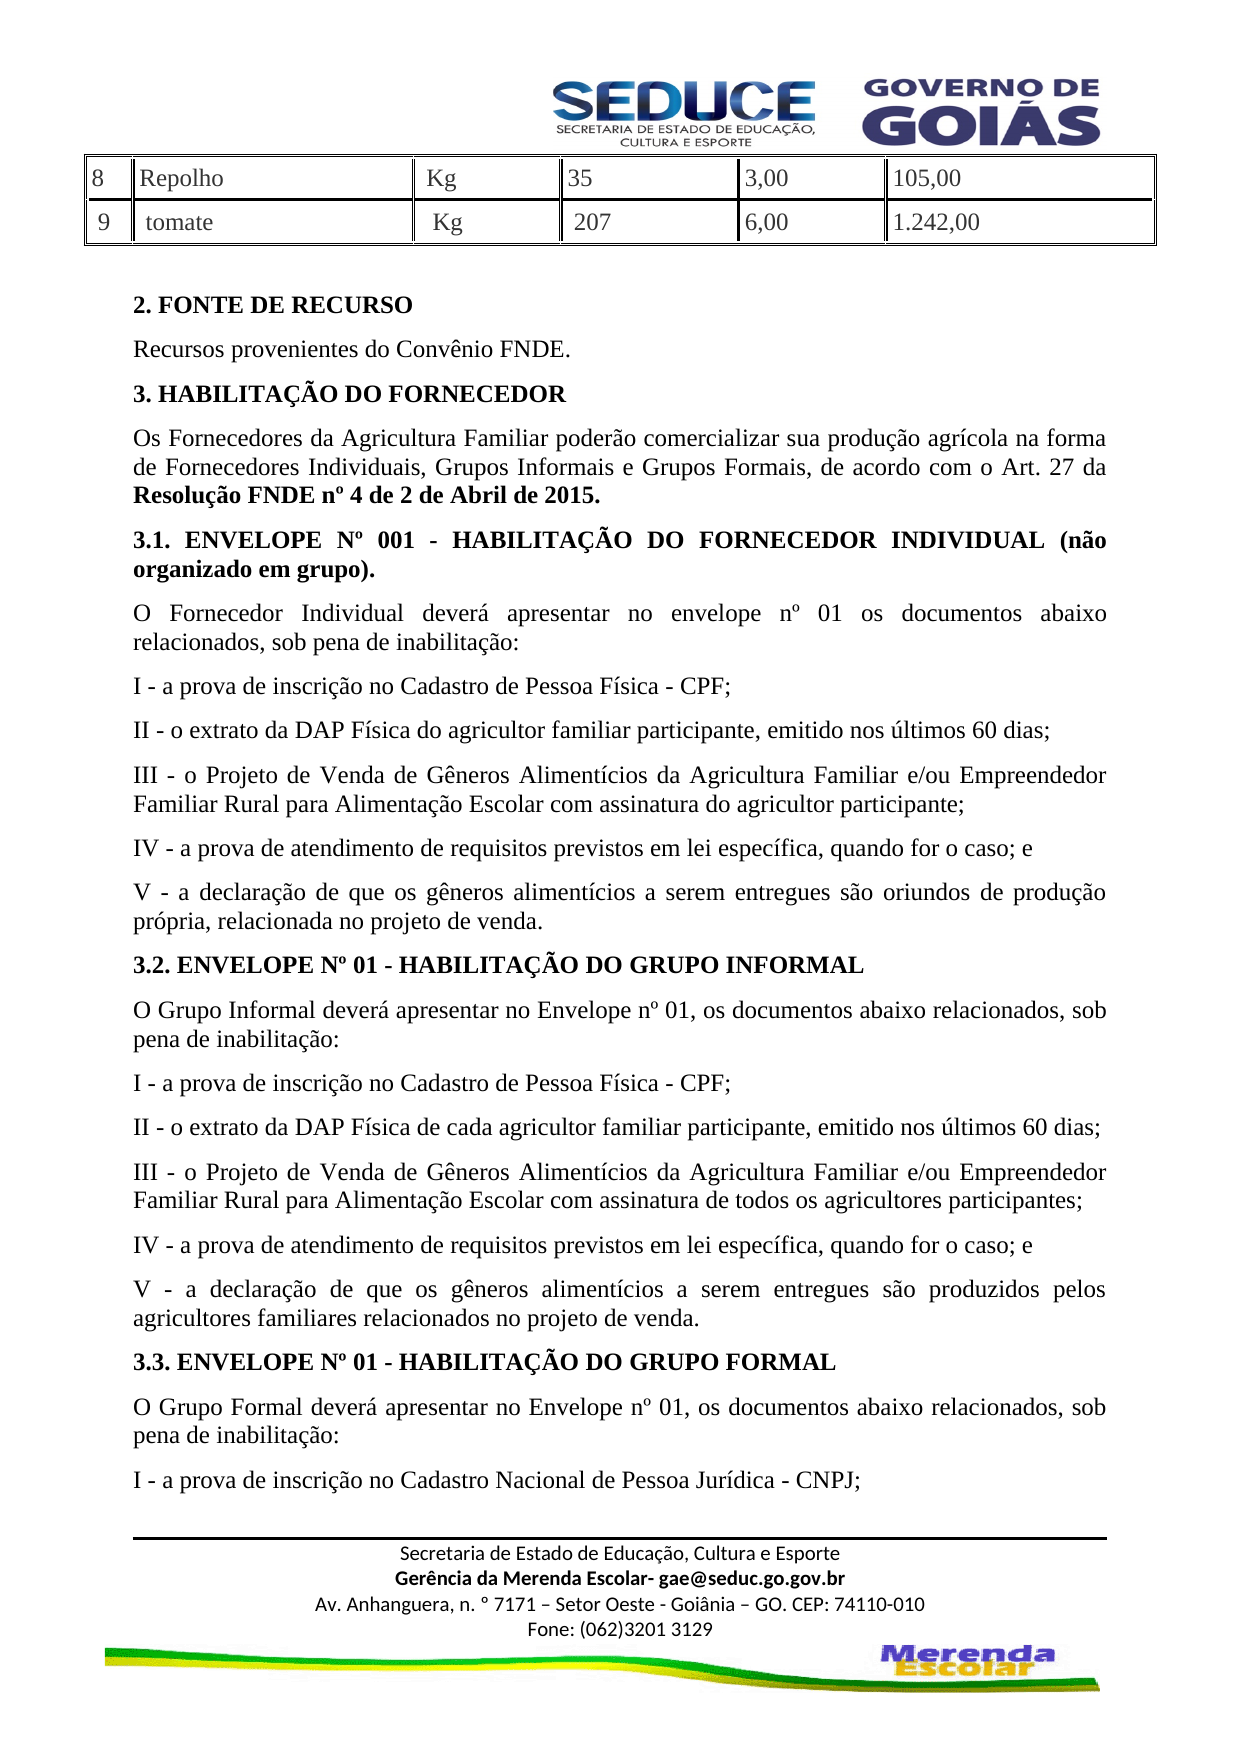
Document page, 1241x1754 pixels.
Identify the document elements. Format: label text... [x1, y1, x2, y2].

text 2. FONTE DE RECURSO [133, 290, 1107, 319]
table_cell 207 [561, 201, 738, 242]
table_cell Kg [414, 155, 561, 198]
text II - o extrato da DAP Física do agricultor familiar participante, emitido nos últimos 60 dias; [133, 716, 1107, 744]
text III - o Projeto de Venda de Gêneros Alimentícios da Agricultura Familiar e/ou Empreendedor Familiar Rural para Alimentação Escolar com assinatura de todos os agricultores participantes; [133, 1157, 1107, 1214]
text I - a prova de inscrição no Cadastro de Pessoa Física - CPF; [133, 1068, 1107, 1097]
text Os Fornecedores da Agricultura Familiar poderão comercializar sua produção agrícola na forma de Fornecedores Individuais, Grupos Informais e Grupos Formais, de acordo com o Art. 27 da Resolução FNDE nº 4 de 2 de Abril de 2015. [133, 423, 1107, 509]
text V - a declaração de que os gêneros alimentícios a serem entregues são oriundos de produção própria, relacionada no projeto de venda. [133, 877, 1107, 935]
table_cell tomate [133, 201, 413, 242]
text O Fornecedor Individual deverá apresentar no envelope nº 01 os documentos abaixo relacionados, sob pena de inabilitação: [133, 598, 1107, 656]
table_cell 35 [561, 157, 738, 198]
text III - o Projeto de Venda de Gêneros Alimentícios da Agricultura Familiar e/ou Empreendedor Familiar Rural para Alimentação Escolar com assinatura do agricultor participante; [133, 760, 1107, 817]
text I - a prova de inscrição no Cadastro de Pessoa Física - CPF; [133, 671, 1107, 700]
table_cell 105,00 [886, 157, 1154, 198]
table_cell 1.242,00 [886, 198, 1155, 242]
table_cell 8 [87, 155, 133, 198]
table_cell 9 [85, 198, 133, 242]
text V - a declaração de que os gêneros alimentícios a serem entregues são produzidos pelos agricultores familiares relacionados no projeto de venda. [133, 1274, 1107, 1332]
picture [552, 73, 1108, 154]
text IV - a prova de atendimento de requisitos previstos em lei específica, quando for o caso; e [133, 833, 1107, 862]
table_cell Kg [414, 198, 561, 242]
table_cell 6,00 [738, 198, 886, 242]
table_cell 3,00 [738, 155, 886, 198]
text 3.3. ENVELOPE Nº 01 - HABILITAÇÃO DO GRUPO FORMAL [133, 1347, 1107, 1376]
text 3. HABILITAÇÃO DO FORNECEDOR [133, 379, 1107, 407]
text O Grupo Informal deverá apresentar no Envelope nº 01, os documentos abaixo relacionados, sob pena de inabilitação: [133, 995, 1107, 1052]
table_cell Repolho [133, 157, 413, 198]
text Recursos provenientes do Convênio FNDE. [133, 334, 1107, 363]
text I - a prova de inscrição no Cadastro Nacional de Pessoa Jurídica - CNPJ; [133, 1465, 1107, 1494]
text 3.1. ENVELOPE Nº 001 - HABILITAÇÃO DO FORNECEDOR INDIVIDUAL (não organizado em grupo). [133, 525, 1107, 582]
text II - o extrato da DAP Física de cada agricultor familiar participante, emitido nos últimos 60 dias; [133, 1112, 1107, 1141]
text O Grupo Formal deverá apresentar no Envelope nº 01, os documentos abaixo relacionados, sob pena de inabilitação: [133, 1392, 1107, 1449]
text IV - a prova de atendimento de requisitos previstos em lei específica, quando for o caso; e [133, 1230, 1107, 1259]
text 3.2. ENVELOPE Nº 01 - HABILITAÇÃO DO GRUPO INFORMAL [133, 951, 1107, 979]
